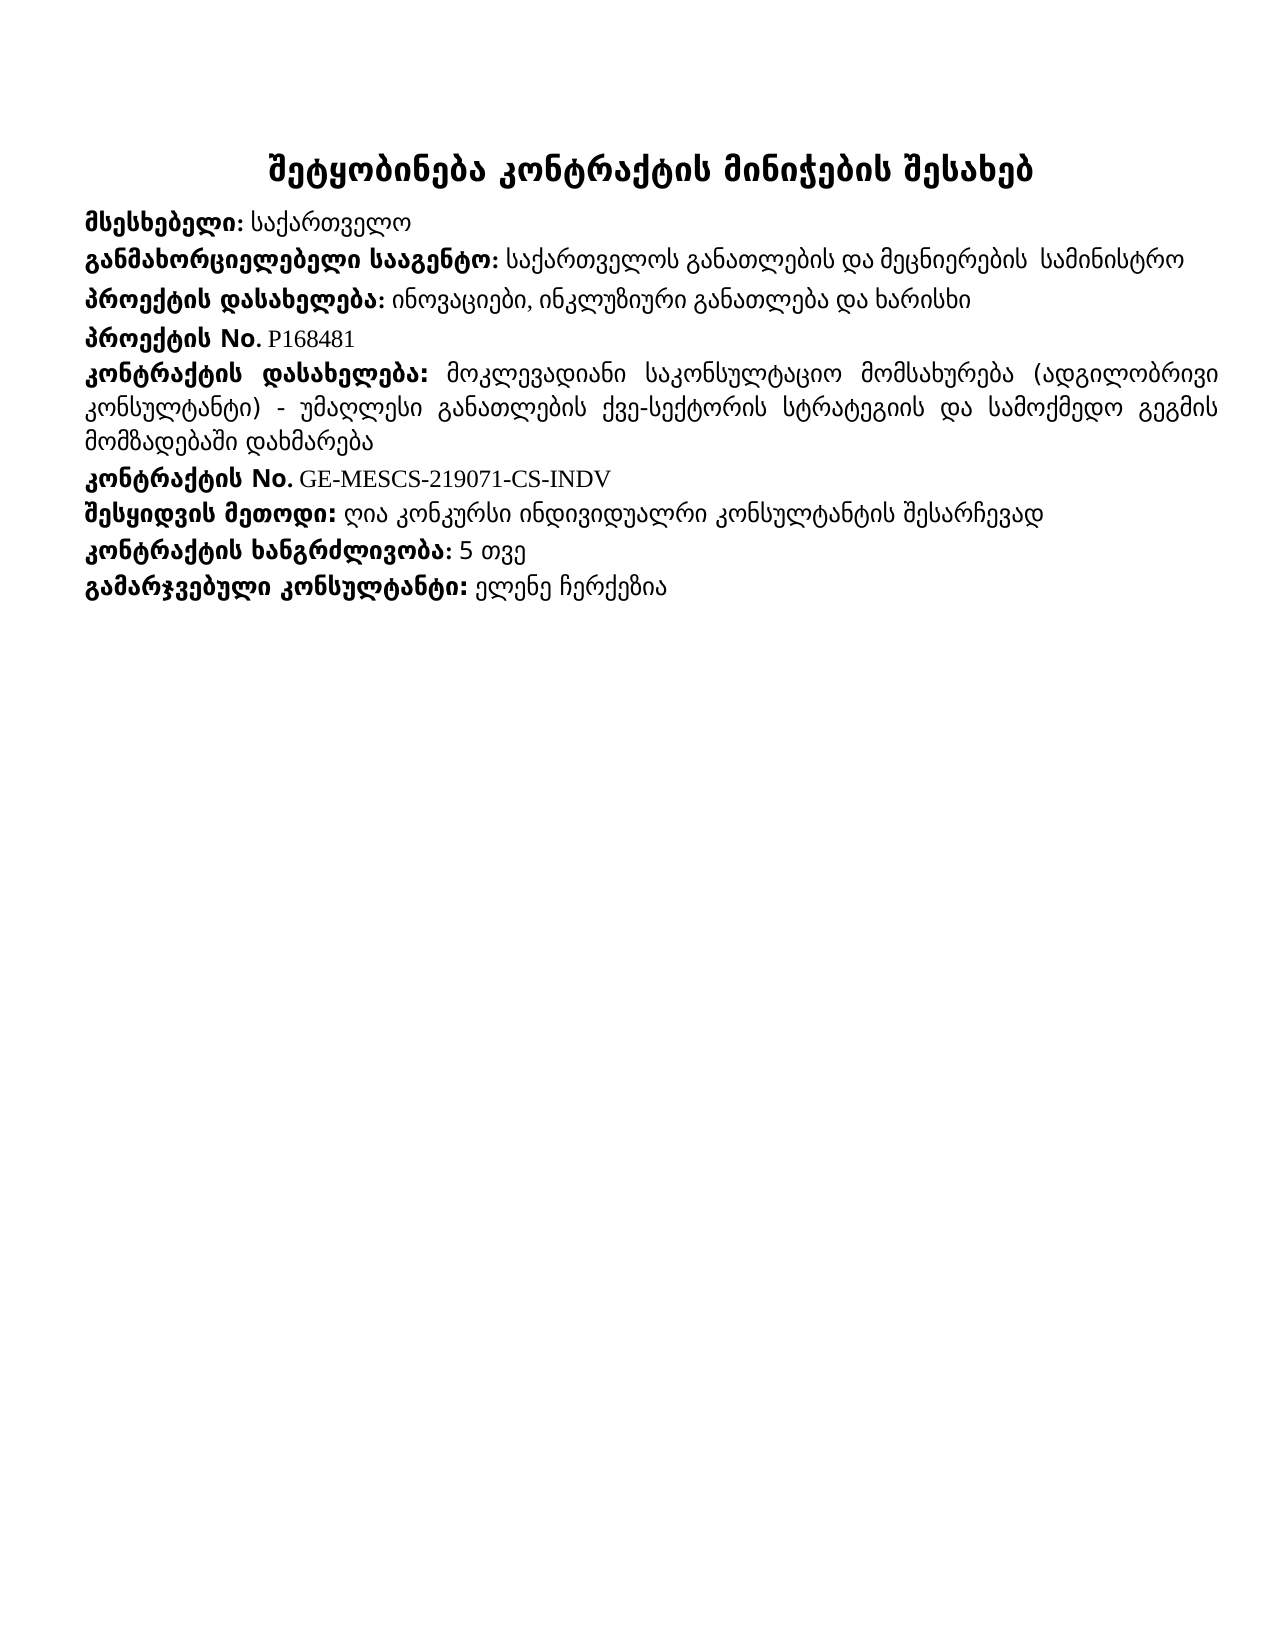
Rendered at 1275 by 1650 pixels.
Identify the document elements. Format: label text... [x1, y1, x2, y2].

text კონტრაქტის No. GE-MESCS-219071-CS-INDV [84, 460, 1219, 494]
text მსესხებელი: საქართველო [84, 208, 1219, 238]
text შეტყობინება კონტრაქტის მინიჭების შესახებ [84, 150, 1219, 189]
text პროექტის დასახელება: ინოვაციები, ინკლუზიური განათლება და ხარისხი [84, 281, 1219, 315]
text განმახორციელებელი სააგენტო: საქართველოს განათლების და მეცნიერების სამინისტრო [84, 242, 1219, 276]
text შესყიდვის მეთოდი: ღია კონკურსი ინდივიდუალრი კონსულტანტის შესარჩევად [84, 499, 1219, 529]
text პროექტის No. P168481 [84, 321, 1219, 354]
text გამარჯვებული კონსულტანტი: ელენე ჩერქეზია [84, 572, 1219, 601]
text კონტრაქტის ხანგრძლივობა: 5 თვე [84, 533, 1219, 567]
text კონტრაქტის დასახელება: მოკლევადიანი საკონსულტაციო მომსახურება (ადგილობრივი კონსულტანტი) - უმაღლესი განათლების ქვე-სექტორის სტრატეგიის და სამოქმედო გეგმის მომზადებაში დახმარება [84, 360, 1219, 456]
